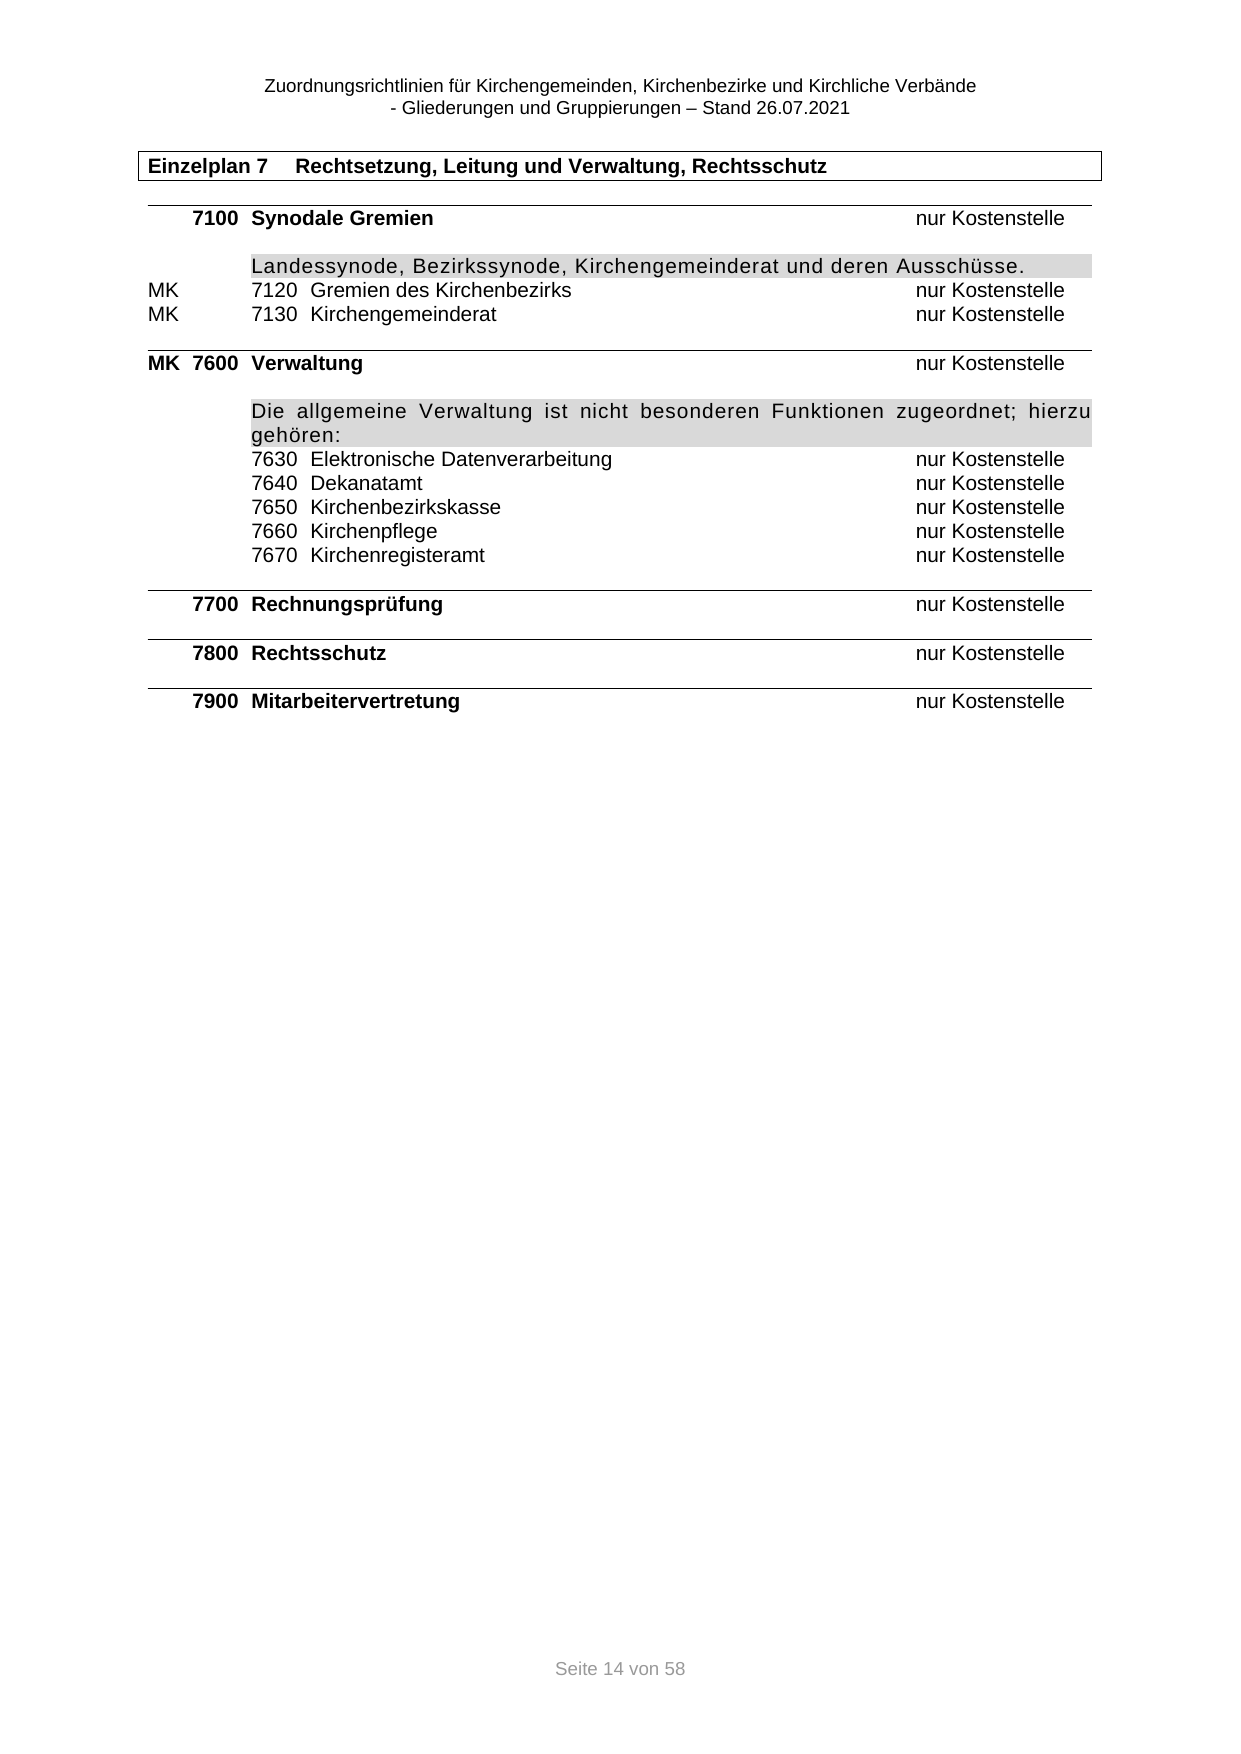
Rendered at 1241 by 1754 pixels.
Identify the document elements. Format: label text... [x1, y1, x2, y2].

text Einzelplan 7 Rechtsetzung, Leitung und Verwaltung, Rechtsschutz [139, 152, 1101, 180]
text 7800 Rechtsschutz nur Kostenstelle [148, 640, 1092, 664]
text 7100 Synodale Gremien nur Kostenstelle [148, 206, 1092, 230]
text Die allgemeine Verwaltung ist nicht besonderen Funktionen zugeordnet; hierzu gehören: [251, 399, 1092, 447]
text 7630 Elektronische Datenverarbeitung nur Kostenstelle [148, 447, 1092, 471]
text MK 7600 Verwaltung nur Kostenstelle [148, 351, 1092, 375]
text 7640 Dekanatamt nur Kostenstelle [148, 471, 1092, 494]
text 7670 Kirchenregisteramt nur Kostenstelle [148, 542, 1092, 566]
text MK 7130 Kirchengemeinderat nur Kostenstelle [148, 302, 1092, 326]
text 7700 Rechnungsprüfung nur Kostenstelle [148, 591, 1092, 615]
text 7660 Kirchenpflege nur Kostenstelle [148, 518, 1092, 542]
text 7900 Mitarbeitervertretung nur Kostenstelle [148, 689, 1092, 713]
text Landessynode, Bezirkssynode, Kirchengemeinderat und deren Ausschüsse. [251, 254, 1092, 278]
text 7650 Kirchenbezirkskasse nur Kostenstelle [148, 494, 1092, 518]
text MK 7120 Gremien des Kirchenbezirks nur Kostenstelle [148, 278, 1092, 302]
